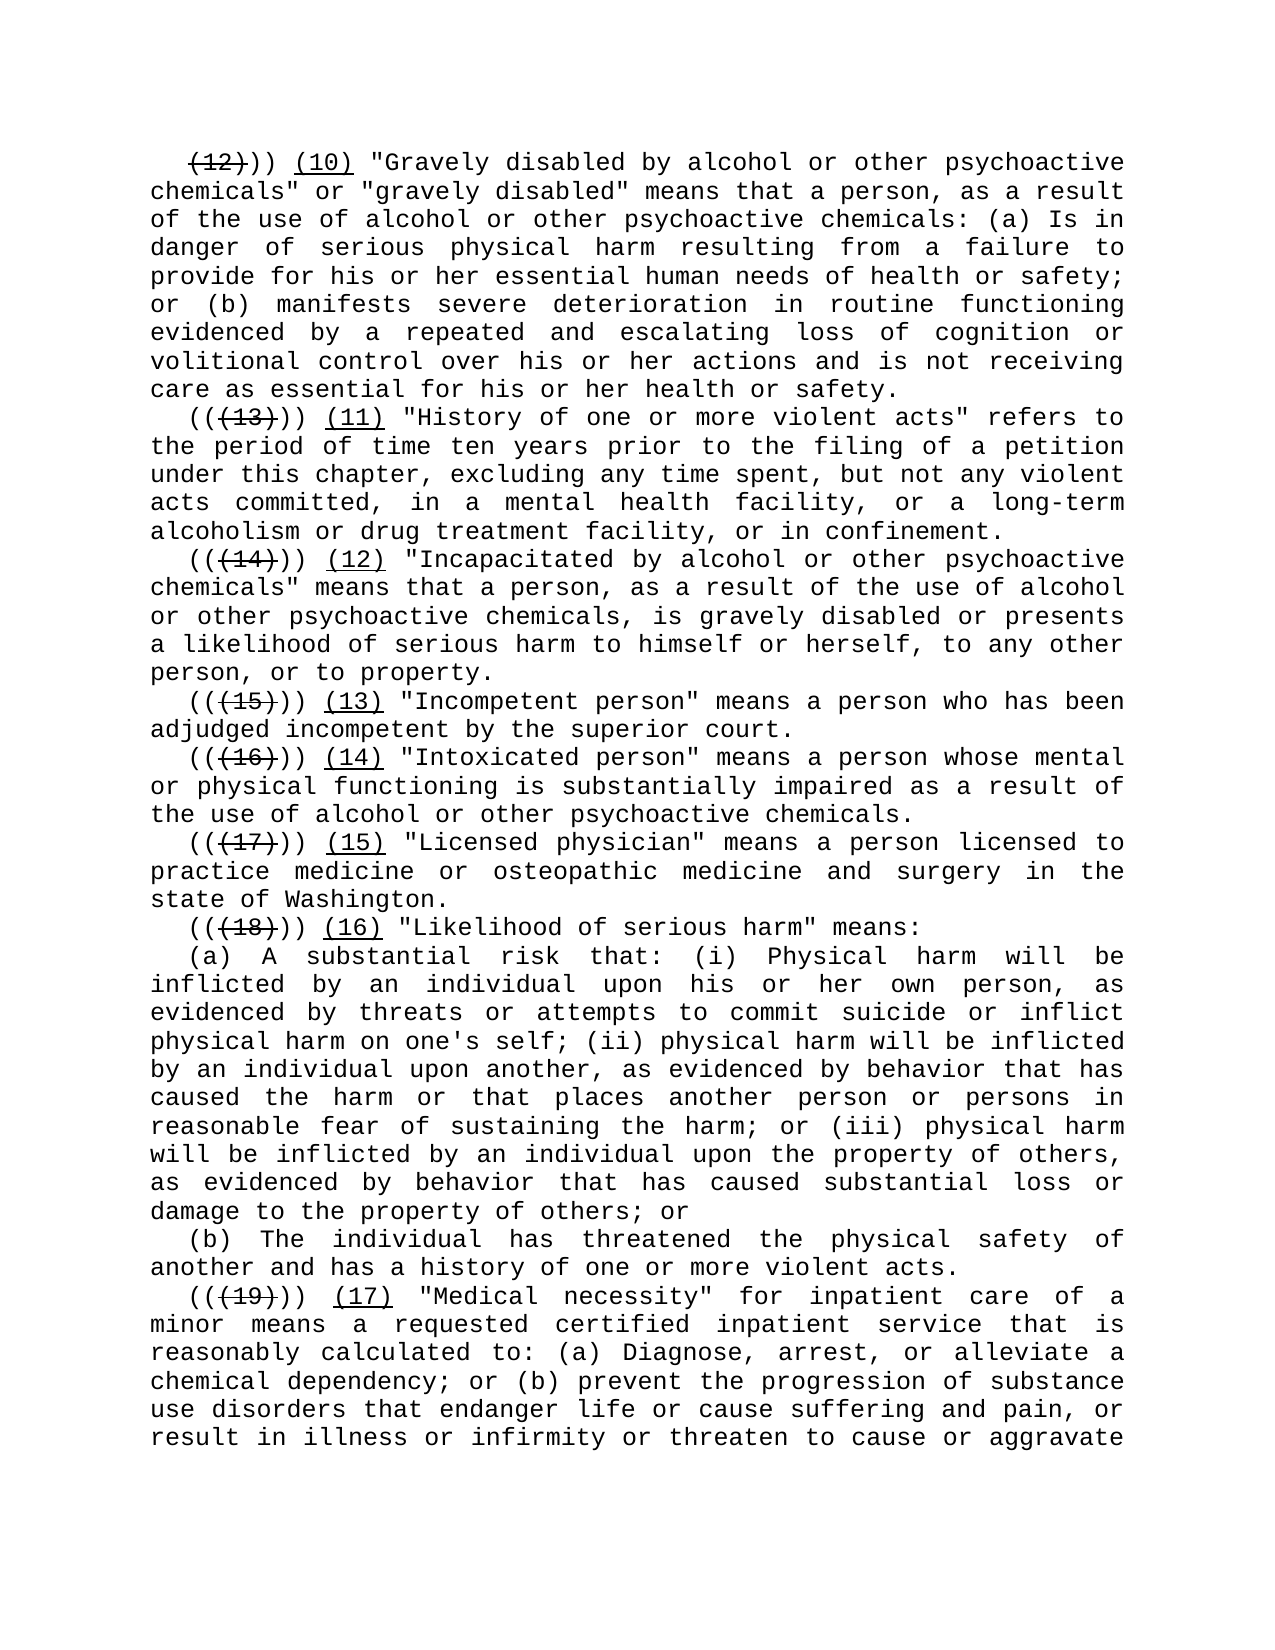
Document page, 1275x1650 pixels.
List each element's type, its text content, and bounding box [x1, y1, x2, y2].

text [150, 1283, 1125, 1453]
text (((13))) (11) "History of one or more violent acts" refers to the period of time ten years prior to the filing of a petition under this chapter, excluding any time spent, but not any violent acts committed, in a mental health facility, or a long-term alcoholism or drug treatment facility, or in confinement. [150, 405, 1125, 547]
text (12))) (10) "Gravely disabled by alcohol or other psychoactive chemicals" or "gravely disabled" means that a person, as a result of the use of alcohol or other psychoactive chemicals: (a) Is in danger of serious physical harm resulting from a failure to provide for his or her essential human needs of health or safety; or (b) manifests severe deterioration in routine functioning evidenced by a repeated and escalating loss of cognition or volitional control over his or her actions and is not receiving care as essential for his or her health or safety. [150, 150, 1125, 405]
text (((15))) (13) "Incompetent person" means a person who has been adjudged incompetent by the superior court. [150, 688, 1125, 745]
text (((17))) (15) "Licensed physician" means a person licensed to practice medicine or osteopathic medicine and surgery in the state of Washington. [150, 830, 1125, 915]
text (((14))) (12) "Incapacitated by alcohol or other psychoactive chemicals" means that a person, as a result of the use of alcohol or other psychoactive chemicals, is gravely disabled or presents a likelihood of serious harm to himself or herself, to any other person, or to property. [150, 547, 1125, 688]
text (((18))) (16) "Likelihood of serious harm" means: [150, 915, 1125, 943]
text (((16))) (14) "Intoxicated person" means a person whose mental or physical functioning is substantially impaired as a result of the use of alcohol or other psychoactive chemicals. [150, 745, 1125, 830]
text (b) The individual has threatened the physical safety of another and has a history of one or more violent acts. [150, 1227, 1125, 1283]
text (a) A substantial risk that: (i) Physical harm will be inflicted by an individual upon his or her own person, as evidenced by threats or attempts to commit suicide or inflict physical harm on one's self; (ii) physical harm will be inflicted by an individual upon another, as evidenced by behavior that has caused the harm or that places another person or persons in reasonable fear of sustaining the harm; or (iii) physical harm will be inflicted by an individual upon the property of others, as evidenced by behavior that has caused substantial loss or damage to the property of others; or [150, 943, 1125, 1227]
